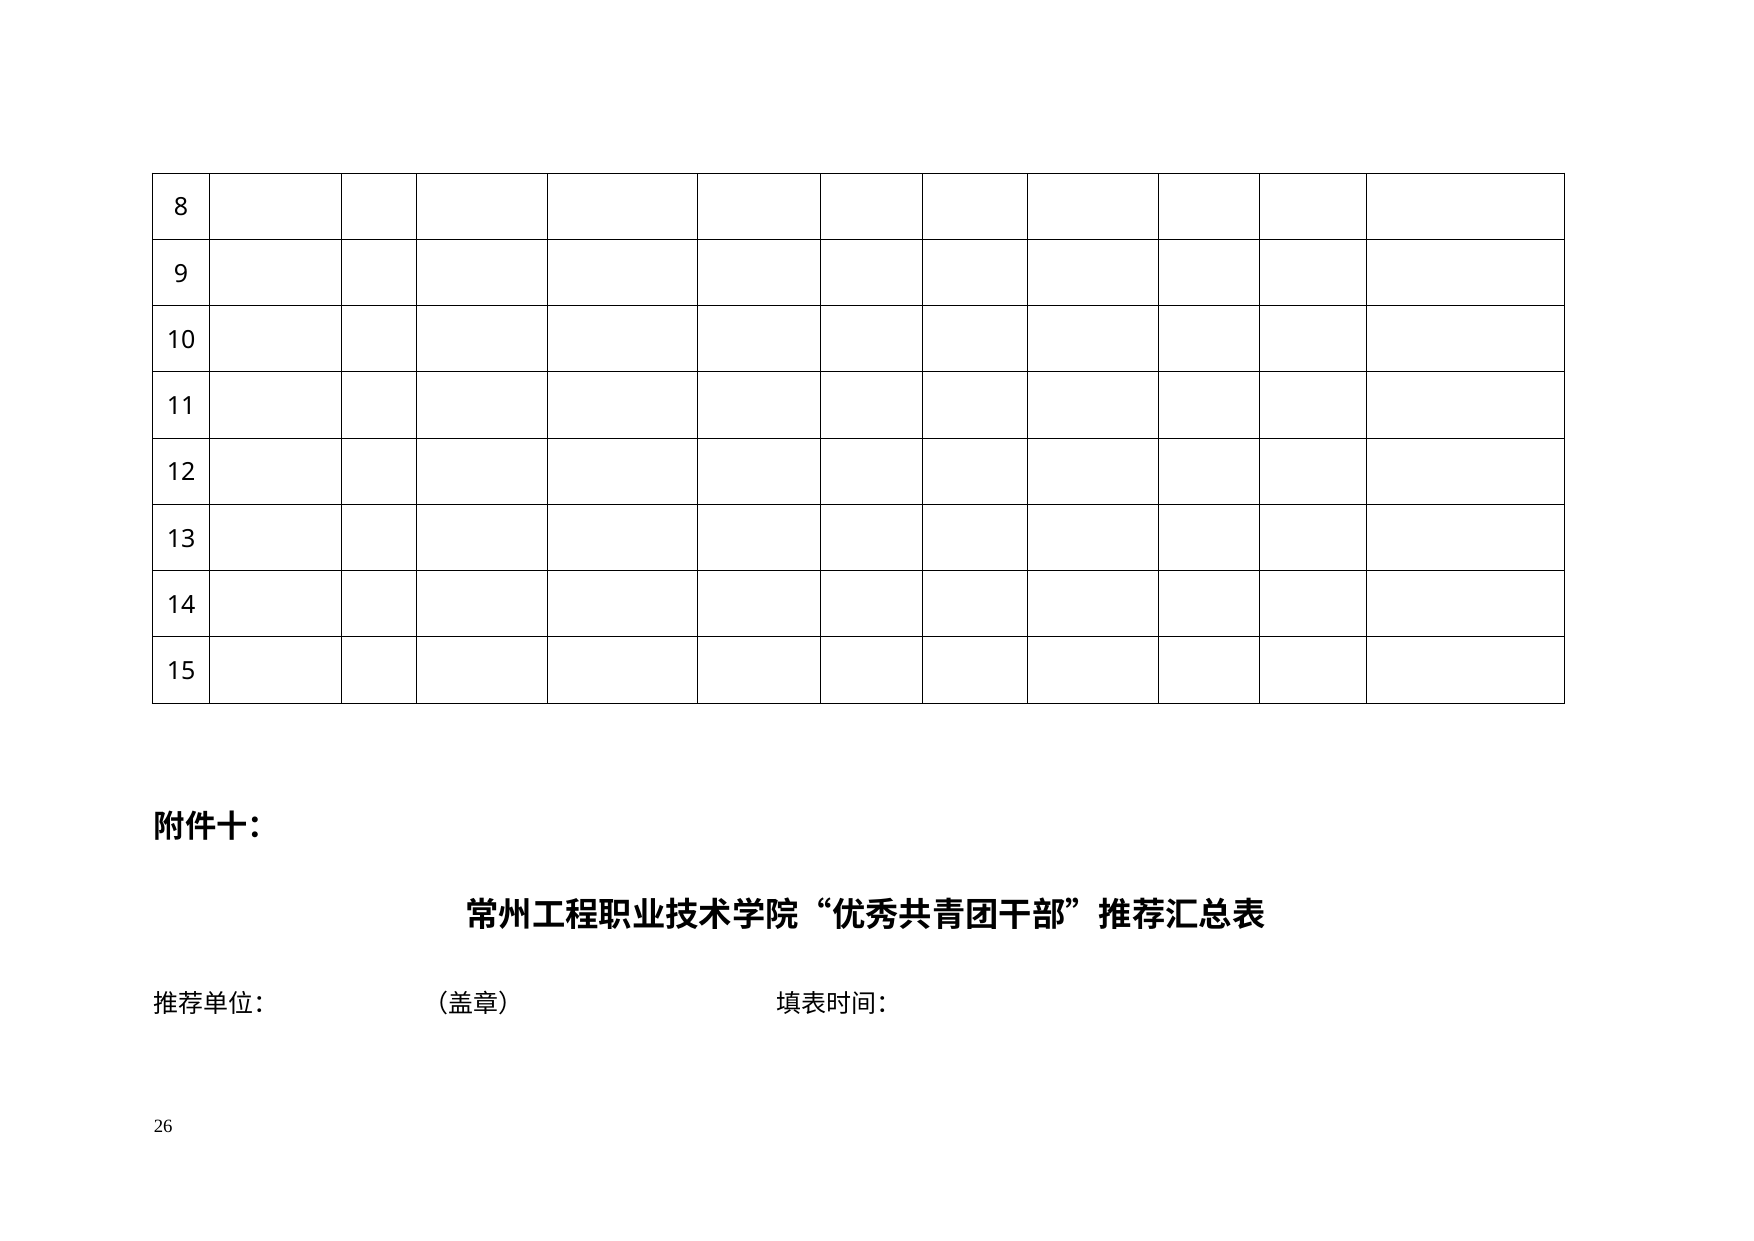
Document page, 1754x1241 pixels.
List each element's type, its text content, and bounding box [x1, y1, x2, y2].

table_cell 11 [153, 372, 209, 437]
table_cell [923, 439, 1027, 504]
table_cell 12 [153, 439, 209, 504]
table_cell [923, 505, 1027, 570]
table_cell [1159, 571, 1259, 636]
table_cell [698, 439, 820, 504]
table_cell [1260, 637, 1366, 702]
table_cell [698, 306, 820, 371]
table_cell [923, 637, 1027, 702]
table_cell [821, 439, 922, 504]
table_cell [1260, 505, 1366, 570]
table_cell [417, 571, 547, 636]
table_cell [210, 439, 341, 504]
table_cell [1367, 372, 1564, 437]
table_cell [210, 505, 341, 570]
table_cell [923, 306, 1027, 371]
table_cell [1028, 240, 1158, 305]
table_cell [923, 372, 1027, 437]
table_cell [821, 505, 922, 570]
table_cell [698, 372, 820, 437]
table_cell [548, 306, 697, 371]
table_cell [342, 637, 416, 702]
table_cell [1367, 306, 1564, 371]
table_cell [342, 306, 416, 371]
table_cell [1367, 571, 1564, 636]
table_cell [1159, 505, 1259, 570]
table_cell 9 [153, 240, 209, 305]
table_cell [548, 571, 697, 636]
table_cell [342, 372, 416, 437]
table_cell [417, 637, 547, 702]
table_cell 15 [153, 637, 209, 702]
table_cell [342, 571, 416, 636]
table_cell [1367, 637, 1564, 702]
table_cell [1028, 571, 1158, 636]
table_cell [1159, 372, 1259, 437]
table_cell [548, 439, 697, 504]
table_cell [698, 174, 820, 239]
text 常州工程职业技术学院“优秀共青团干部”推荐汇总表 [153, 879, 1577, 944]
table_cell [698, 637, 820, 702]
table_cell [1159, 306, 1259, 371]
table_cell [417, 505, 547, 570]
table_cell [923, 571, 1027, 636]
text 推荐单位： （盖章） 填表时间： [153, 968, 1577, 1034]
table_cell [1367, 240, 1564, 305]
table_cell [1028, 372, 1158, 437]
table_cell [1028, 174, 1158, 239]
table_cell [417, 439, 547, 504]
table_cell [1028, 306, 1158, 371]
table_cell [923, 174, 1027, 239]
table_cell [1367, 174, 1564, 239]
table_cell [210, 306, 341, 371]
table_cell [548, 637, 697, 702]
table_cell [698, 571, 820, 636]
table_cell [548, 372, 697, 437]
table_cell [1028, 439, 1158, 504]
table_cell [210, 637, 341, 702]
table_cell [417, 372, 547, 437]
table_cell [417, 174, 547, 239]
table_cell [1260, 372, 1366, 437]
table_cell 10 [153, 306, 209, 371]
table_cell [1159, 240, 1259, 305]
table_cell [1260, 439, 1366, 504]
table_cell [548, 174, 697, 239]
table_cell [548, 240, 697, 305]
table_cell [1260, 174, 1366, 239]
text 附件十： [153, 791, 1577, 857]
table_cell [210, 174, 341, 239]
table_cell [821, 372, 922, 437]
table_cell 13 [153, 505, 209, 570]
table_cell [342, 240, 416, 305]
table_cell [821, 637, 922, 702]
table_cell [1028, 637, 1158, 702]
table_cell 14 [153, 571, 209, 636]
table_cell [1260, 306, 1366, 371]
table_cell [342, 174, 416, 239]
table_cell [698, 240, 820, 305]
table_cell [210, 240, 341, 305]
table_cell [821, 306, 922, 371]
table_cell [923, 240, 1027, 305]
table_cell [821, 571, 922, 636]
table_cell [417, 240, 547, 305]
table_cell [1367, 439, 1564, 504]
table_cell [342, 439, 416, 504]
table_cell [1367, 505, 1564, 570]
table_cell [821, 174, 922, 239]
table_cell [1028, 505, 1158, 570]
table_cell [417, 306, 547, 371]
table_cell [1260, 571, 1366, 636]
table_cell [342, 505, 416, 570]
table_cell [1159, 637, 1259, 702]
table_cell [210, 571, 341, 636]
table_cell [210, 372, 341, 437]
table_cell [821, 240, 922, 305]
table_cell [1159, 174, 1259, 239]
table_cell [698, 505, 820, 570]
table_cell 8 [153, 174, 209, 239]
table_cell [1260, 240, 1366, 305]
table_cell [1159, 439, 1259, 504]
table_cell [548, 505, 697, 570]
